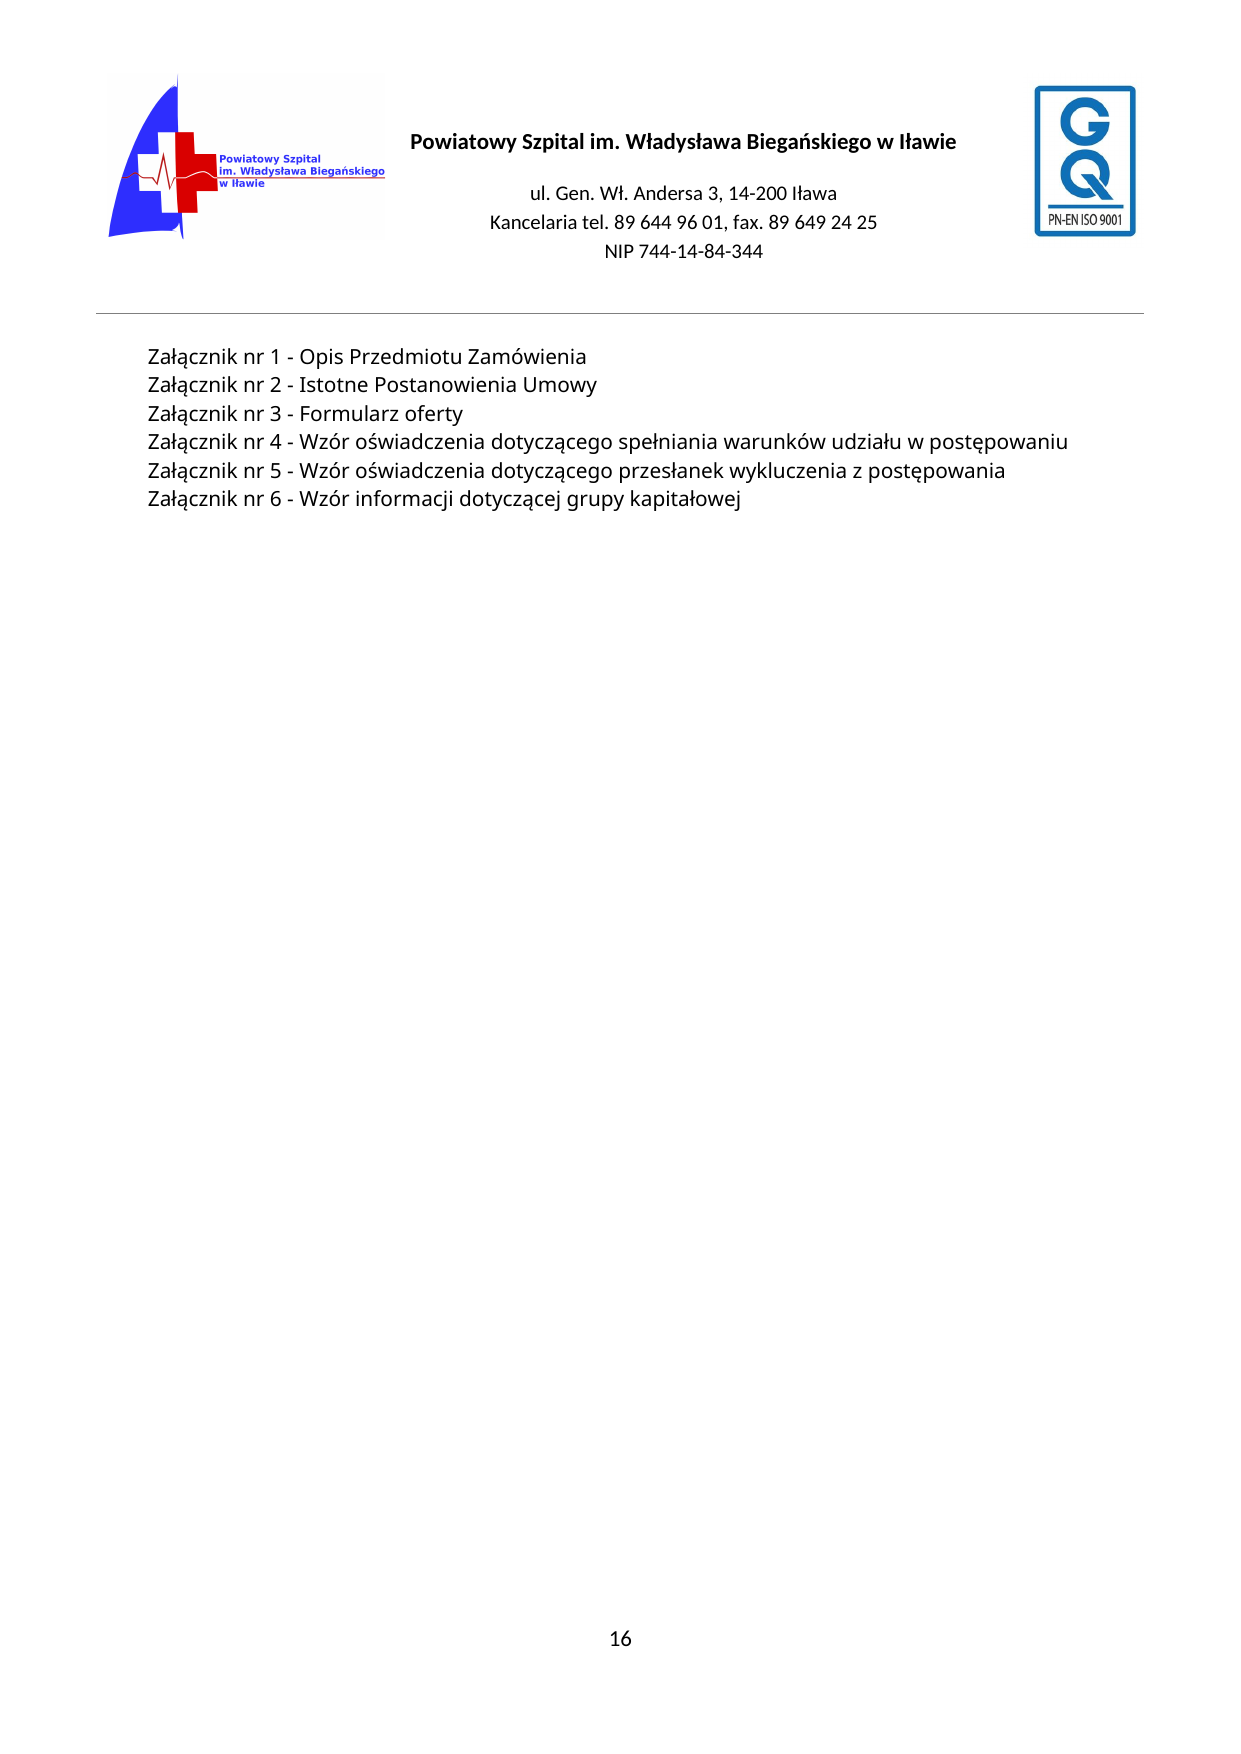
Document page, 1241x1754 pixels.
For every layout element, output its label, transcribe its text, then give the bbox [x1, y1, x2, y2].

text Załącznik nr 3 - Formularz oferty [148, 399, 1093, 427]
text Załącznik nr 6 - Wzór informacji dotyczącej grupy kapitałowej [148, 484, 1093, 513]
text Załącznik nr 5 - Wzór oświadczenia dotyczącego przesłanek wykluczenia z postępowania [148, 456, 1093, 484]
text Załącznik nr 4 - Wzór oświadczenia dotyczącego spełniania warunków udziału w postępowaniu [148, 427, 1093, 456]
picture [107, 73, 386, 240]
picture [1022, 73, 1145, 248]
text Załącznik nr 1 - Opis Przedmiotu Zamówienia [148, 342, 1093, 370]
text Załącznik nr 2 - Istotne Postanowienia Umowy [148, 370, 1093, 399]
